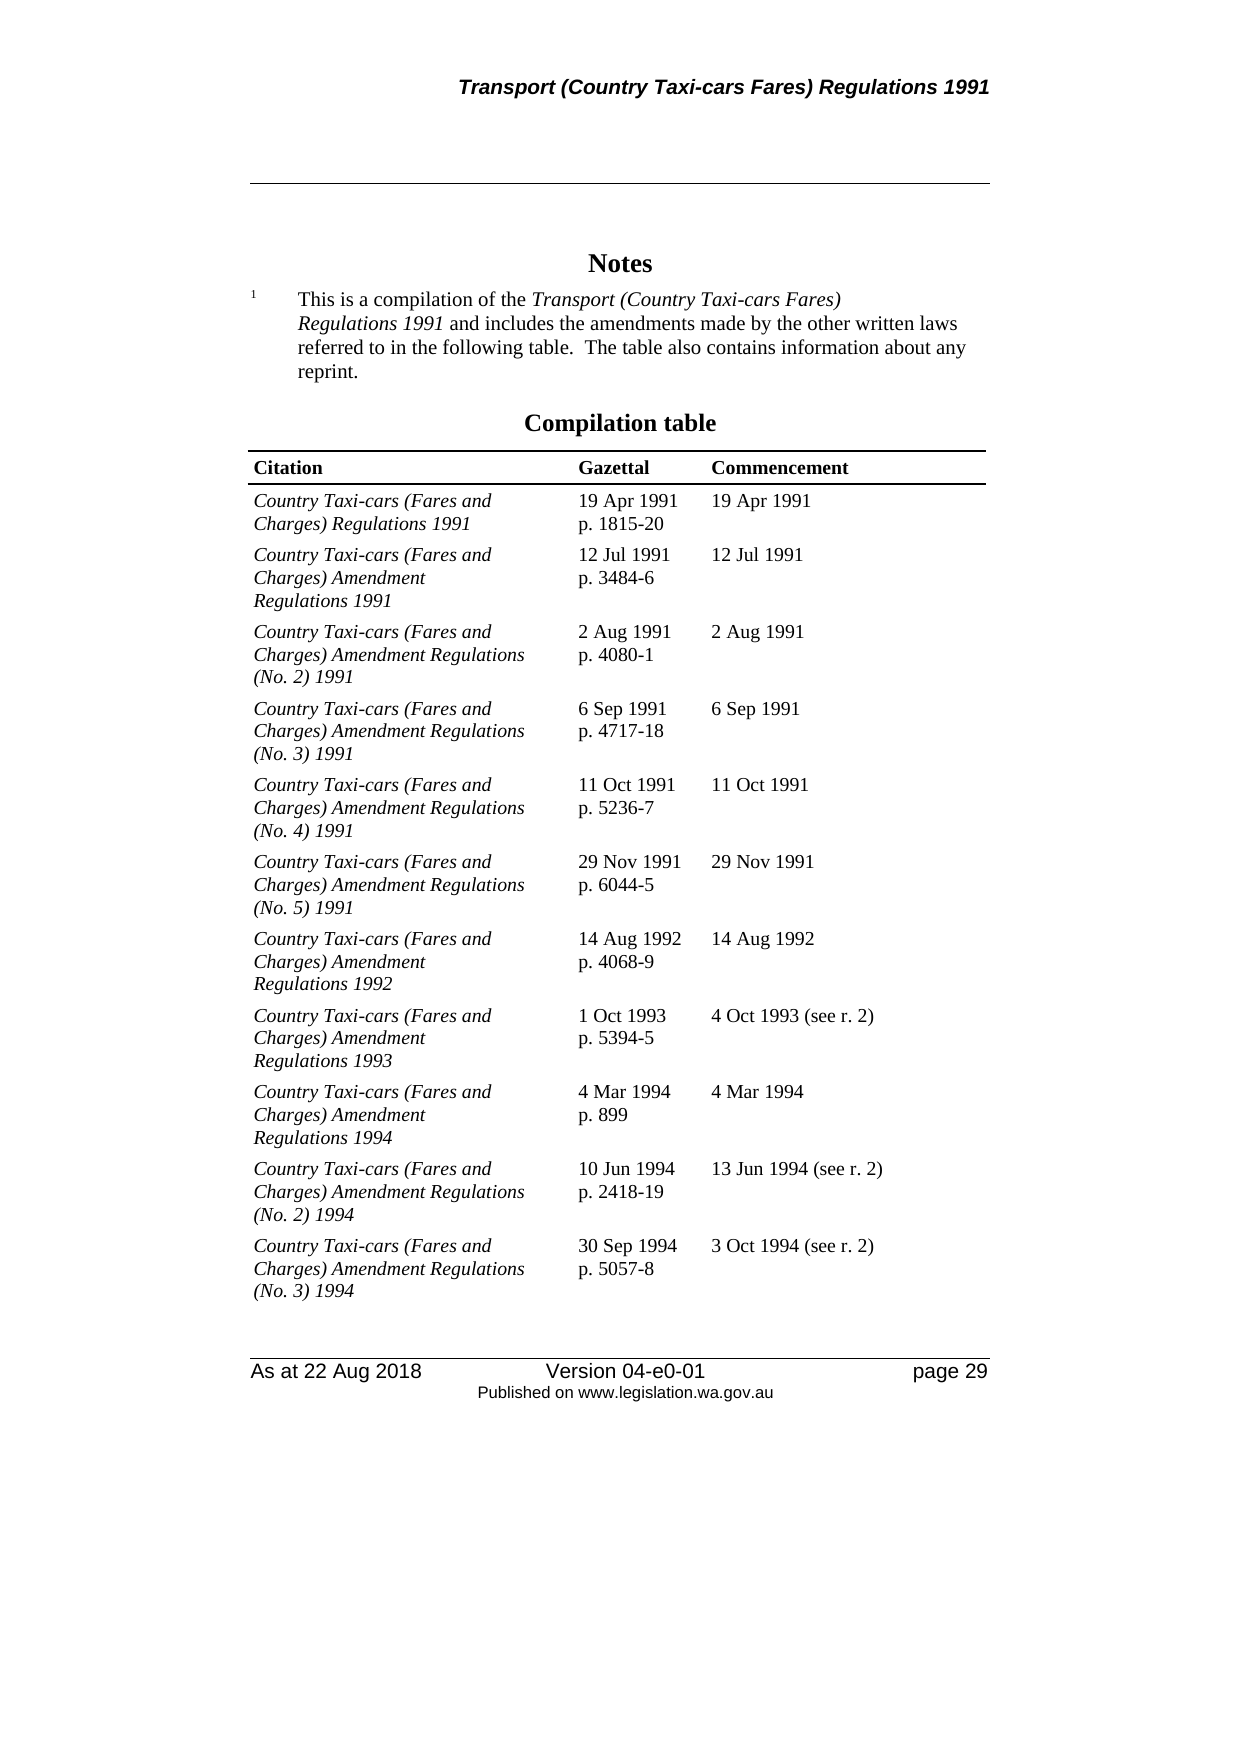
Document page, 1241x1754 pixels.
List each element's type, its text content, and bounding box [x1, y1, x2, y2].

table_header Gazettal [572, 452, 705, 483]
table_cell 11 Oct 1991 p. 5236-7 [572, 769, 705, 846]
subtitle Compilation table [250, 408, 990, 437]
table_header Citation [248, 452, 572, 483]
table_cell 3 Oct 1994 (see r. 2) [705, 1230, 986, 1306]
table_cell Country Taxi-cars (Fares and Charges) Amendment Regulations 1991 [248, 539, 572, 616]
table_cell 12 Jul 1991 [705, 539, 986, 616]
text 1 This is a compilation of the Transport (Country Taxi-cars Fares) Regulations 1991 and includes the amendments made by the other written laws referred to in the following table. The table also contains information about any reprint. [250, 287, 990, 383]
table_cell Country Taxi-cars (Fares and Charges) Amendment Regulations 1993 [248, 999, 572, 1076]
table_cell 10 Jun 1994 p. 2418-19 [572, 1153, 705, 1230]
table_cell 11 Oct 1991 [705, 769, 986, 846]
table_cell 13 Jun 1994 (see r. 2) [705, 1153, 986, 1230]
table_cell 14 Aug 1992 p. 4068-9 [572, 923, 705, 999]
table_cell Country Taxi-cars (Fares and Charges) Regulations 1991 [248, 485, 572, 539]
table_cell Country Taxi-cars (Fares and Charges) Amendment Regulations (No. 2) 1994 [248, 1153, 572, 1230]
table_cell 29 Nov 1991 [705, 846, 986, 923]
table_cell 14 Aug 1992 [705, 923, 986, 999]
table_cell 6 Sep 1991 p. 4717-18 [572, 692, 705, 769]
table_cell 12 Jul 1991 p. 3484-6 [572, 539, 705, 616]
table_cell 4 Mar 1994 [705, 1076, 986, 1153]
table_cell 29 Nov 1991 p. 6044-5 [572, 846, 705, 923]
table_cell 30 Sep 1994 p. 5057-8 [572, 1230, 705, 1306]
table_cell 19 Apr 1991 [705, 485, 986, 539]
table_cell 6 Sep 1991 [705, 692, 986, 769]
table_cell Country Taxi-cars (Fares and Charges) Amendment Regulations (No. 3) 1991 [248, 692, 572, 769]
table_cell 4 Mar 1994 p. 899 [572, 1076, 705, 1153]
table_header Commencement [705, 452, 986, 483]
table_cell Country Taxi-cars (Fares and Charges) Amendment Regulations (No. 2) 1991 [248, 616, 572, 692]
table_cell Country Taxi-cars (Fares and Charges) Amendment Regulations 1994 [248, 1076, 572, 1153]
table_cell Country Taxi-cars (Fares and Charges) Amendment Regulations (No. 4) 1991 [248, 769, 572, 846]
table_cell Country Taxi-cars (Fares and Charges) Amendment Regulations (No. 5) 1991 [248, 846, 572, 923]
table_cell 4 Oct 1993 (see r. 2) [705, 999, 986, 1076]
table_cell 2 Aug 1991 [705, 616, 986, 692]
table_cell 1 Oct 1993 p. 5394-5 [572, 999, 705, 1076]
table_cell 19 Apr 1991 p. 1815-20 [572, 485, 705, 539]
table_cell 2 Aug 1991 p. 4080-1 [572, 616, 705, 692]
table_cell Country Taxi-cars (Fares and Charges) Amendment Regulations 1992 [248, 923, 572, 999]
subtitle Notes [250, 247, 990, 279]
table_cell Country Taxi-cars (Fares and Charges) Amendment Regulations (No. 3) 1994 [248, 1230, 572, 1306]
